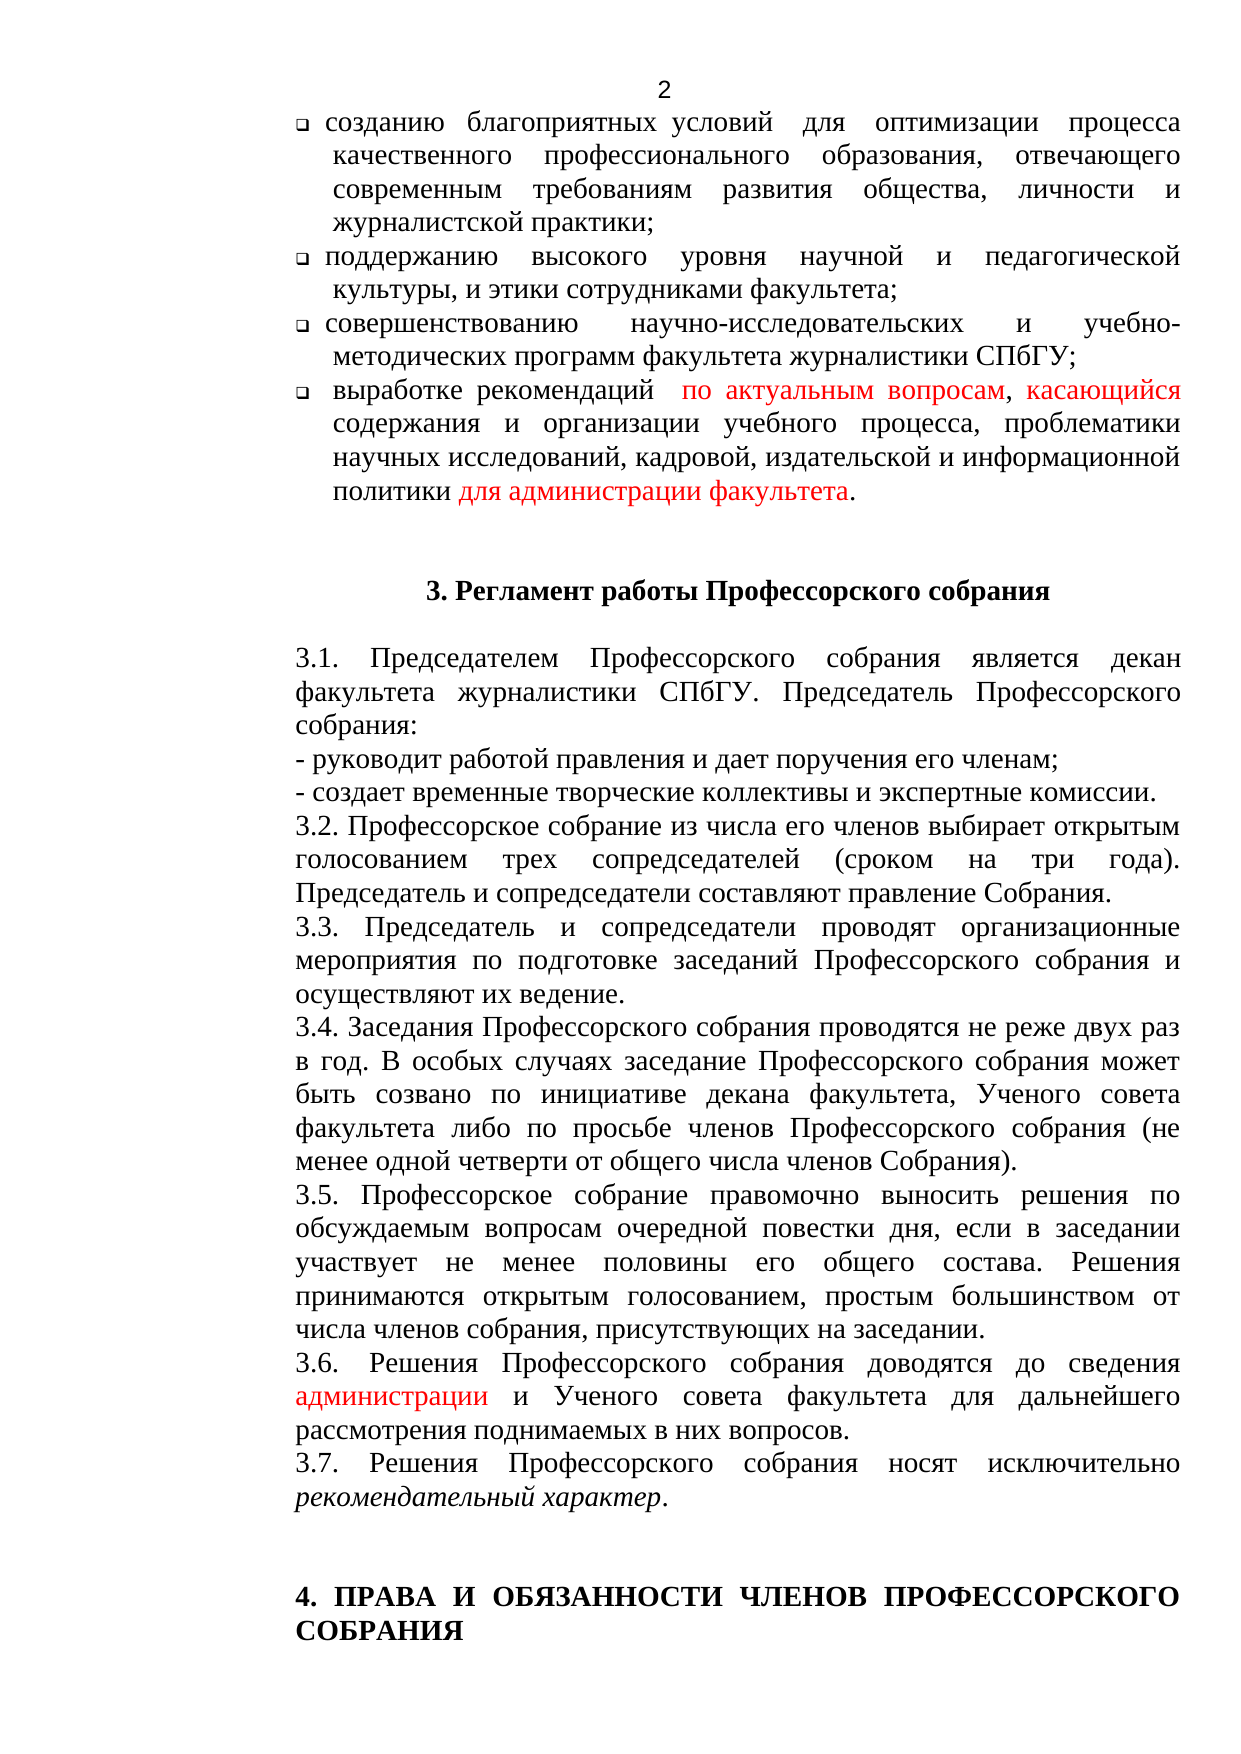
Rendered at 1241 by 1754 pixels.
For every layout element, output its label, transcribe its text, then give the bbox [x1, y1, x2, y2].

text - руководит работой правления и дает поручения его членам; [295, 741, 1181, 774]
text 3.1. Председателем Профессорского собрания является декан факультета журналистики СПбГУ. Председатель Профессорского собрания: [295, 640, 1181, 741]
list выработке рекомендаций по актуальным вопросам, касающийся содержания и организации учебного процесса, проблематики научных исследований, кадровой, издательской и информационной политики для администрации факультета. [295, 372, 1181, 506]
text 4. ПРАВА И ОБЯЗАННОСТИ ЧЛЕНОВ ПРОФЕССОРСКОГО СОБРАНИЯ [295, 1579, 1181, 1647]
text 3.3. Председатель и сопредседатели проводят организационные мероприятия по подготовке заседаний Профессорского собрания и осуществляют их ведение. [295, 909, 1181, 1009]
text 3.5. Профессорское собрание правомочно выносить решения по обсуждаемым вопросам очередной повестки дня, если в заседании участвует не менее половины его общего состава. Решения принимаются открытым голосованием, простым большинством от числа членов собрания, присутствующих на заседании. [295, 1177, 1181, 1345]
list поддержанию высокого уровня научной и педагогической культуры, и этики сотрудниками факультета; [295, 238, 1181, 305]
text 3.2. Профессорское собрание из числа его членов выбирает открытым голосованием трех сопредседателей (сроком на три года). Председатель и сопредседатели составляют правление Собрания. [295, 808, 1181, 909]
text - создает временные творческие коллективы и экспертные комиссии. [295, 774, 1181, 808]
text 3. Регламент работы Профессорского собрания [295, 573, 1181, 607]
text 3.7. Решения Профессорского собрания носят исключительно рекомендательный характер. [295, 1445, 1181, 1512]
list совершенствованию научно-исследовательских и учебно-методических программ факультета журналистики СПбГУ; [295, 305, 1181, 372]
text 3.6. Решения Профессорского собрания доводятся до сведения администрации и Ученого совета факультета для дальнейшего рассмотрения поднимаемых в них вопросов. [295, 1345, 1181, 1445]
text 3.4. Заседания Профессорского собрания проводятся не реже двух раз в год. В особых случаях заседание Профессорского собрания может быть созвано по инициативе декана факультета, Ученого совета факультета либо по просьбе членов Профессорского собрания (не менее одной четверти от общего числа членов Собрания). [295, 1009, 1181, 1177]
list созданию благоприятных условий для оптимизации процесса качественного профессионального образования, отвечающего современным требованиям развития общества, личности и журналистской практики; [295, 104, 1181, 238]
